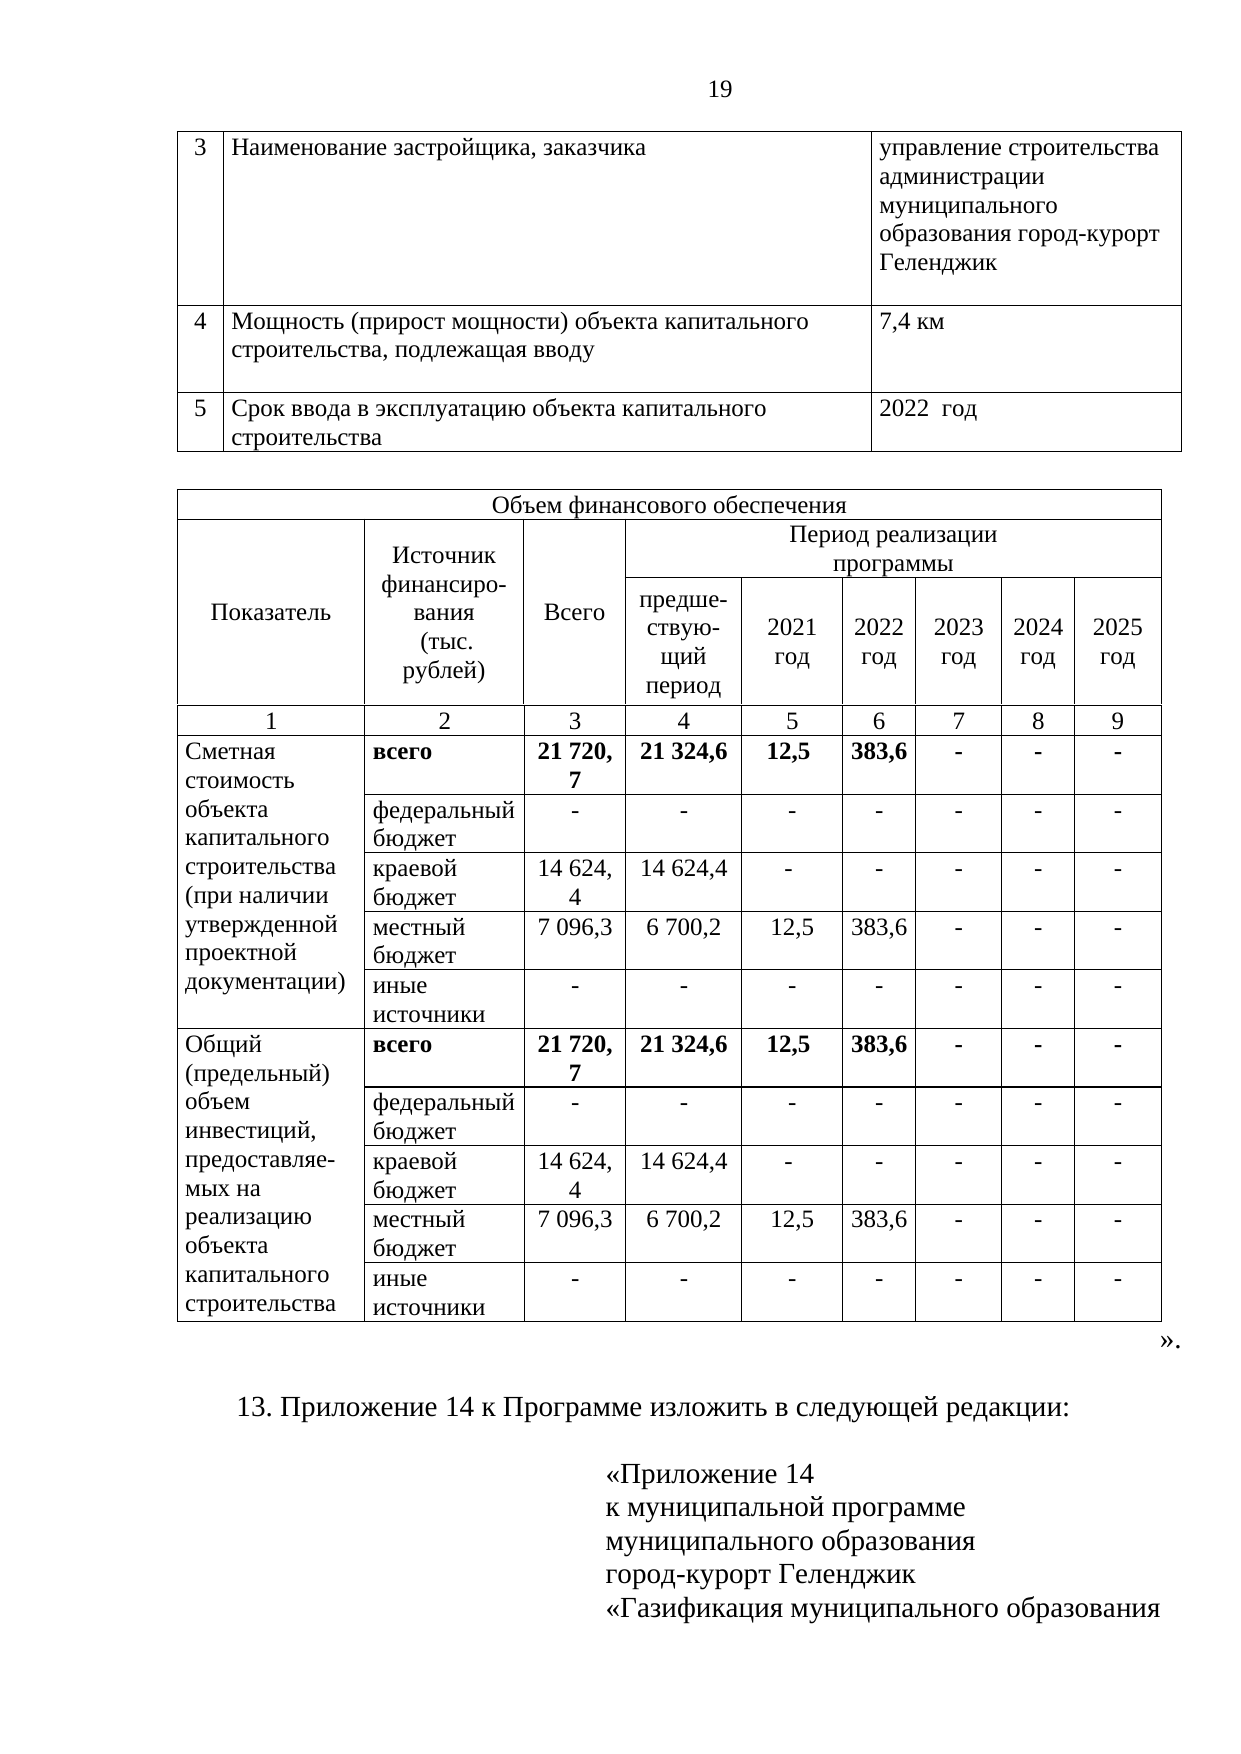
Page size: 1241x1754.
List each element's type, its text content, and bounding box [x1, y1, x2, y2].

table_cell - [525, 1263, 625, 1321]
table_cell - [916, 795, 1001, 852]
table_cell - [626, 795, 741, 852]
table_cell Наименование застройщика, заказчика [224, 132, 871, 305]
table_cell - [916, 1263, 1001, 1321]
table_cell - [1002, 1146, 1074, 1203]
table_cell 21 324,6 [626, 1029, 741, 1086]
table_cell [872, 132, 1181, 305]
table_cell - [916, 1205, 1001, 1262]
table_header 8 [1002, 706, 1074, 735]
table_cell Источник финансиро-вания (тыс. рублей) [365, 520, 523, 704]
table_cell 7,4 км [872, 306, 1181, 392]
table_cell - [916, 853, 1001, 911]
table_cell - [843, 970, 915, 1028]
table_cell - [1002, 970, 1074, 1028]
table_cell - [1075, 1029, 1161, 1086]
table_cell всего [365, 736, 524, 794]
table_cell - [742, 1146, 842, 1203]
table_cell - [525, 795, 625, 852]
table_cell - [525, 1088, 625, 1145]
table_cell - [1002, 1263, 1074, 1321]
table_cell - [742, 970, 842, 1028]
table_cell Период реализации программы [626, 520, 1161, 577]
text город-курорт Геленджик [605, 1556, 1181, 1590]
table_cell - [916, 736, 1001, 794]
text «Газификация муниципального образования [605, 1590, 1181, 1623]
table_cell - [1075, 795, 1161, 852]
table_header Объем финансового обеспечения [178, 490, 1161, 518]
table_cell - [1002, 853, 1074, 911]
table_cell 21 720,7 [525, 736, 625, 794]
table_cell 2023 год [916, 578, 1001, 704]
table_cell 2021 год [742, 578, 842, 704]
text ». [177, 1322, 1181, 1355]
table_cell иные источники [365, 1263, 524, 1321]
table_cell - [742, 795, 842, 852]
table_cell 14 624,4 [626, 853, 741, 911]
table_cell краевой бюджет [365, 853, 524, 911]
table_header 7 [916, 706, 1001, 735]
table_cell - [1002, 795, 1074, 852]
table_cell федеральный бюджет [365, 1088, 524, 1145]
table_cell краевой бюджет [365, 1146, 524, 1203]
table_cell 2024 год [1002, 578, 1074, 704]
table_cell 7 096,3 [525, 912, 625, 969]
text «Приложение 14 [605, 1456, 1181, 1489]
table_cell - [843, 1263, 915, 1321]
table_cell федеральный бюджет [365, 795, 524, 852]
table_cell местный бюджет [365, 912, 524, 969]
table_header 6 [843, 706, 915, 735]
text муниципального образования [605, 1523, 1181, 1556]
table_cell предше-ствую-щий период [626, 578, 741, 704]
table_cell 14 624,4 [525, 853, 625, 911]
table_cell - [742, 853, 842, 911]
text к муниципальной программе [605, 1489, 1181, 1523]
table_header 3 [525, 706, 625, 735]
table_cell 14 624,4 [525, 1146, 625, 1203]
table_cell - [1075, 1146, 1161, 1203]
table_cell иные источники [365, 970, 524, 1028]
table_cell 383,6 [843, 1205, 915, 1262]
table_cell - [742, 1088, 842, 1145]
table_cell - [843, 853, 915, 911]
table_cell 6 700,2 [626, 912, 741, 969]
table_cell - [1002, 1029, 1074, 1086]
table_header 1 [178, 706, 364, 735]
table_cell - [1075, 1088, 1161, 1145]
table_cell - [1075, 970, 1161, 1028]
table_cell - [1002, 1205, 1074, 1262]
table_cell Всего [524, 520, 625, 704]
table_cell - [626, 1088, 741, 1145]
table_cell - [1075, 853, 1161, 911]
table_cell - [1002, 1088, 1074, 1145]
table_cell - [525, 970, 625, 1028]
table_cell - [1075, 1205, 1161, 1262]
table_cell Показатель [178, 520, 364, 704]
table_header 5 [742, 706, 842, 735]
table_cell - [916, 1088, 1001, 1145]
table_cell всего [365, 1029, 524, 1086]
table_cell 12,5 [742, 1205, 842, 1262]
table_cell 2022 год [843, 578, 915, 704]
table_cell 2025 год [1075, 578, 1161, 704]
table_cell местный бюджет [365, 1205, 524, 1262]
table_cell - [742, 1263, 842, 1321]
table_cell 7 096,3 [525, 1205, 625, 1262]
table_cell 4 [178, 306, 223, 392]
table_cell 383,6 [843, 1029, 915, 1086]
table_cell - [626, 970, 741, 1028]
table_cell 21 720,7 [525, 1029, 625, 1086]
table_cell 5 [178, 393, 223, 451]
table_cell - [843, 1088, 915, 1145]
table_cell - [916, 1146, 1001, 1203]
table_cell - [1002, 912, 1074, 969]
table_cell Мощность (прирост мощности) объекта капитального строительства, подлежащая вводу [224, 306, 871, 392]
table_cell 2022 год [872, 393, 1181, 451]
table_cell - [916, 1029, 1001, 1086]
table_header 9 [1075, 706, 1161, 735]
table_header 2 [365, 706, 524, 735]
table_cell 12,5 [742, 912, 842, 969]
table_cell - [1002, 736, 1074, 794]
table_cell 12,5 [742, 1029, 842, 1086]
table_cell - [916, 912, 1001, 969]
table_cell 383,6 [843, 912, 915, 969]
table_header 4 [626, 706, 741, 735]
table_cell 3 [178, 132, 223, 305]
table_cell - [843, 795, 915, 852]
text 13. Приложение 14 к Программе изложить в следующей редакции: [177, 1389, 1181, 1422]
table_cell - [843, 1146, 915, 1203]
table_cell - [916, 970, 1001, 1028]
table_cell 12,5 [742, 736, 842, 794]
table_cell Общий (предельный) объем инвестиций, предоставляе-мых на реализацию объекта капитального строительства [178, 1029, 364, 1321]
table_cell - [1075, 1263, 1161, 1321]
table_cell Сметная стоимость объекта капитального строительства (при наличии утвержденной проектной документации) [178, 736, 364, 1028]
table_cell 383,6 [843, 736, 915, 794]
table_cell 21 324,6 [626, 736, 741, 794]
table_cell 14 624,4 [626, 1146, 741, 1203]
table_cell 6 700,2 [626, 1205, 741, 1262]
table_cell - [626, 1263, 741, 1321]
table_cell - [1075, 736, 1161, 794]
table_cell - [1075, 912, 1161, 969]
table_cell Срок ввода в эксплуатацию объекта капитального строительства [224, 393, 871, 451]
